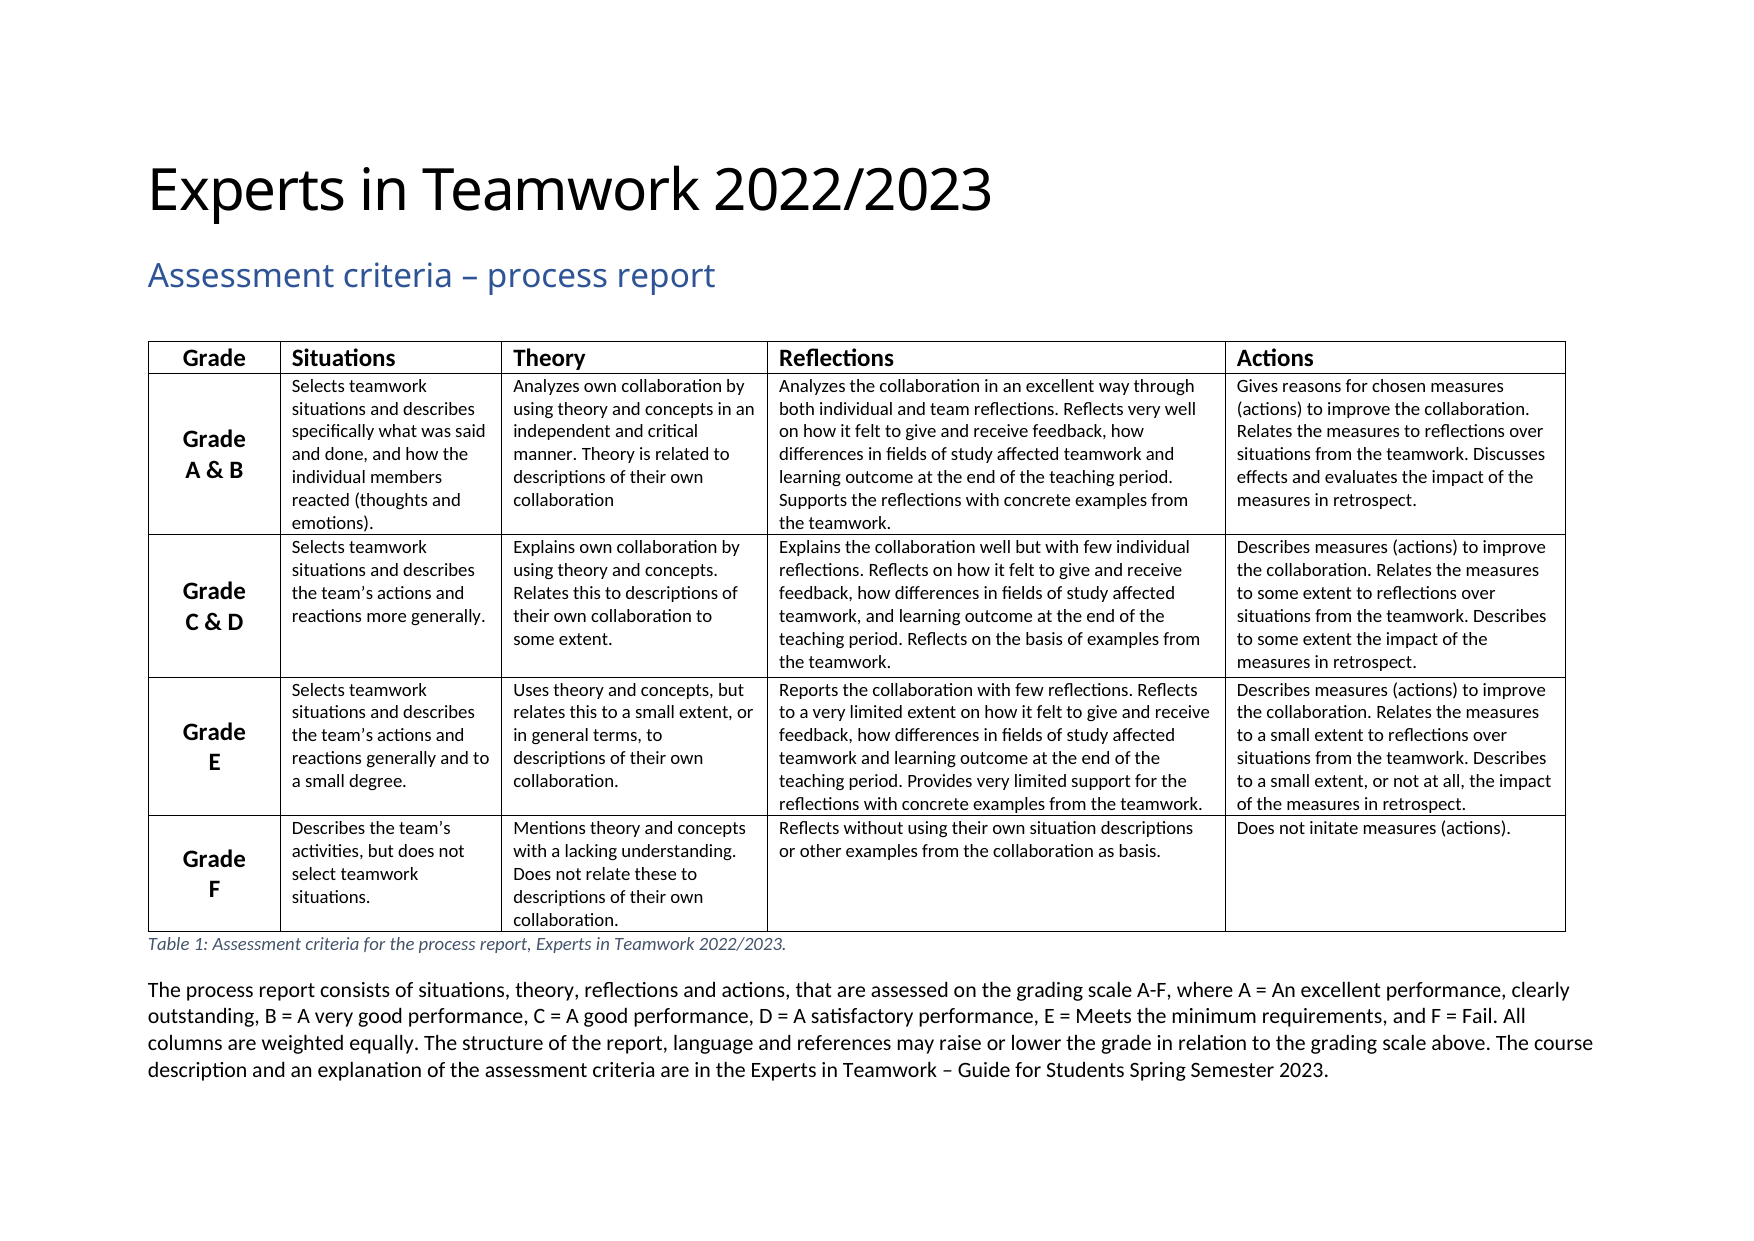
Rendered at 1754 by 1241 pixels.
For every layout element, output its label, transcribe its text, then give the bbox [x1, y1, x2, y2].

table_cell Grade A & B [149, 374, 280, 534]
table_cell Describes the team’s activities, but does not select teamwork situations. [281, 816, 501, 931]
table_cell Grade F [149, 816, 280, 931]
table_cell Selects teamwork situations and describes the team’s actions and reactions generally and to a small degree. [281, 678, 501, 815]
table_cell Selects teamwork situations and describes specifically what was said and done, and how the individual members reacted (thoughts and emotions). [281, 374, 501, 534]
table_header Situations [281, 342, 501, 373]
text The process report consists of situations, theory, reflections and actions, that are assessed on the grading scale A-F, where A = An excellent performance, clearly outstanding, B = A very good performance, C = A good performance, D = A satisfactory performance, E = Meets the minimum requirements, and F = Fail. All columns are weighted equally. The structure of the report, language and references may raise or lower the grade in relation to the grading scale above. The course description and an explanation of the assessment criteria are in the Experts in Teamwork – Guide for Students Spring Semester 2023. [148, 976, 1606, 1082]
table_header Grade [149, 342, 280, 373]
table_header Reflections [768, 342, 1225, 373]
table_cell Analyzes the collaboration in an excellent way through both individual and team reflections. Reflects very well on how it felt to give and receive feedback, how differences in fields of study affected teamwork and learning outcome at the end of the teaching period. Supports the reflections with concrete examples from the teamwork. [768, 374, 1225, 534]
table_cell Gives reasons for chosen measures (actions) to improve the collaboration. Relates the measures to reflections over situations from the teamwork. Discusses effects and evaluates the impact of the measures in retrospect. [1226, 374, 1565, 534]
table_cell Analyzes own collaboration by using theory and concepts in an independent and critical manner. Theory is related to descriptions of their own collaboration [502, 374, 767, 534]
table_header Theory [502, 342, 767, 373]
table_cell Selects teamwork situations and describes the team’s actions and reactions more generally. [281, 535, 501, 677]
table_cell Does not initate measures (actions). [1226, 816, 1565, 931]
table_cell Uses theory and concepts, but relates this to a small extent, or in general terms, to descriptions of their own collaboration. [502, 678, 767, 815]
table_cell Reflects without using their own situation descriptions or other examples from the collaboration as basis. [768, 816, 1225, 931]
table_cell Grade E [149, 678, 280, 815]
table_cell Describes measures (actions) to improve the collaboration. Relates the measures to some extent to reflections over situations from the teamwork. Describes to some extent the impact of the measures in retrospect. [1226, 535, 1565, 677]
table_cell Explains own collaboration by using theory and concepts. Relates this to descriptions of their own collaboration to some extent. [502, 535, 767, 677]
text Table 1: Assessment criteria for the process report, Experts in Teamwork 2022/2023. [148, 932, 1606, 955]
table_cell Describes measures (actions) to improve the collaboration. Relates the measures to a small extent to reflections over situations from the teamwork. Describes to a small extent, or not at all, the impact of the measures in retrospect. [1226, 678, 1565, 815]
table_cell Mentions theory and concepts with a lacking understanding. Does not relate these to descriptions of their own collaboration. [502, 816, 767, 931]
title Experts in Teamwork 2022/2023 [148, 148, 1606, 227]
subtitle Assessment criteria – process report [148, 252, 1606, 297]
table_cell Reports the collaboration with few reflections. Reflects to a very limited extent on how it felt to give and receive feedback, how differences in fields of study affected teamwork and learning outcome at the end of the teaching period. Provides very limited support for the reflections with concrete examples from the teamwork. [768, 678, 1225, 815]
table_cell Grade C & D [149, 535, 280, 677]
table_cell Explains the collaboration well but with few individual reflections. Reflects on how it felt to give and receive feedback, how differences in fields of study affected teamwork, and learning outcome at the end of the teaching period. Reflects on the basis of examples from the teamwork. [768, 535, 1225, 677]
table_header Actions [1226, 342, 1565, 373]
